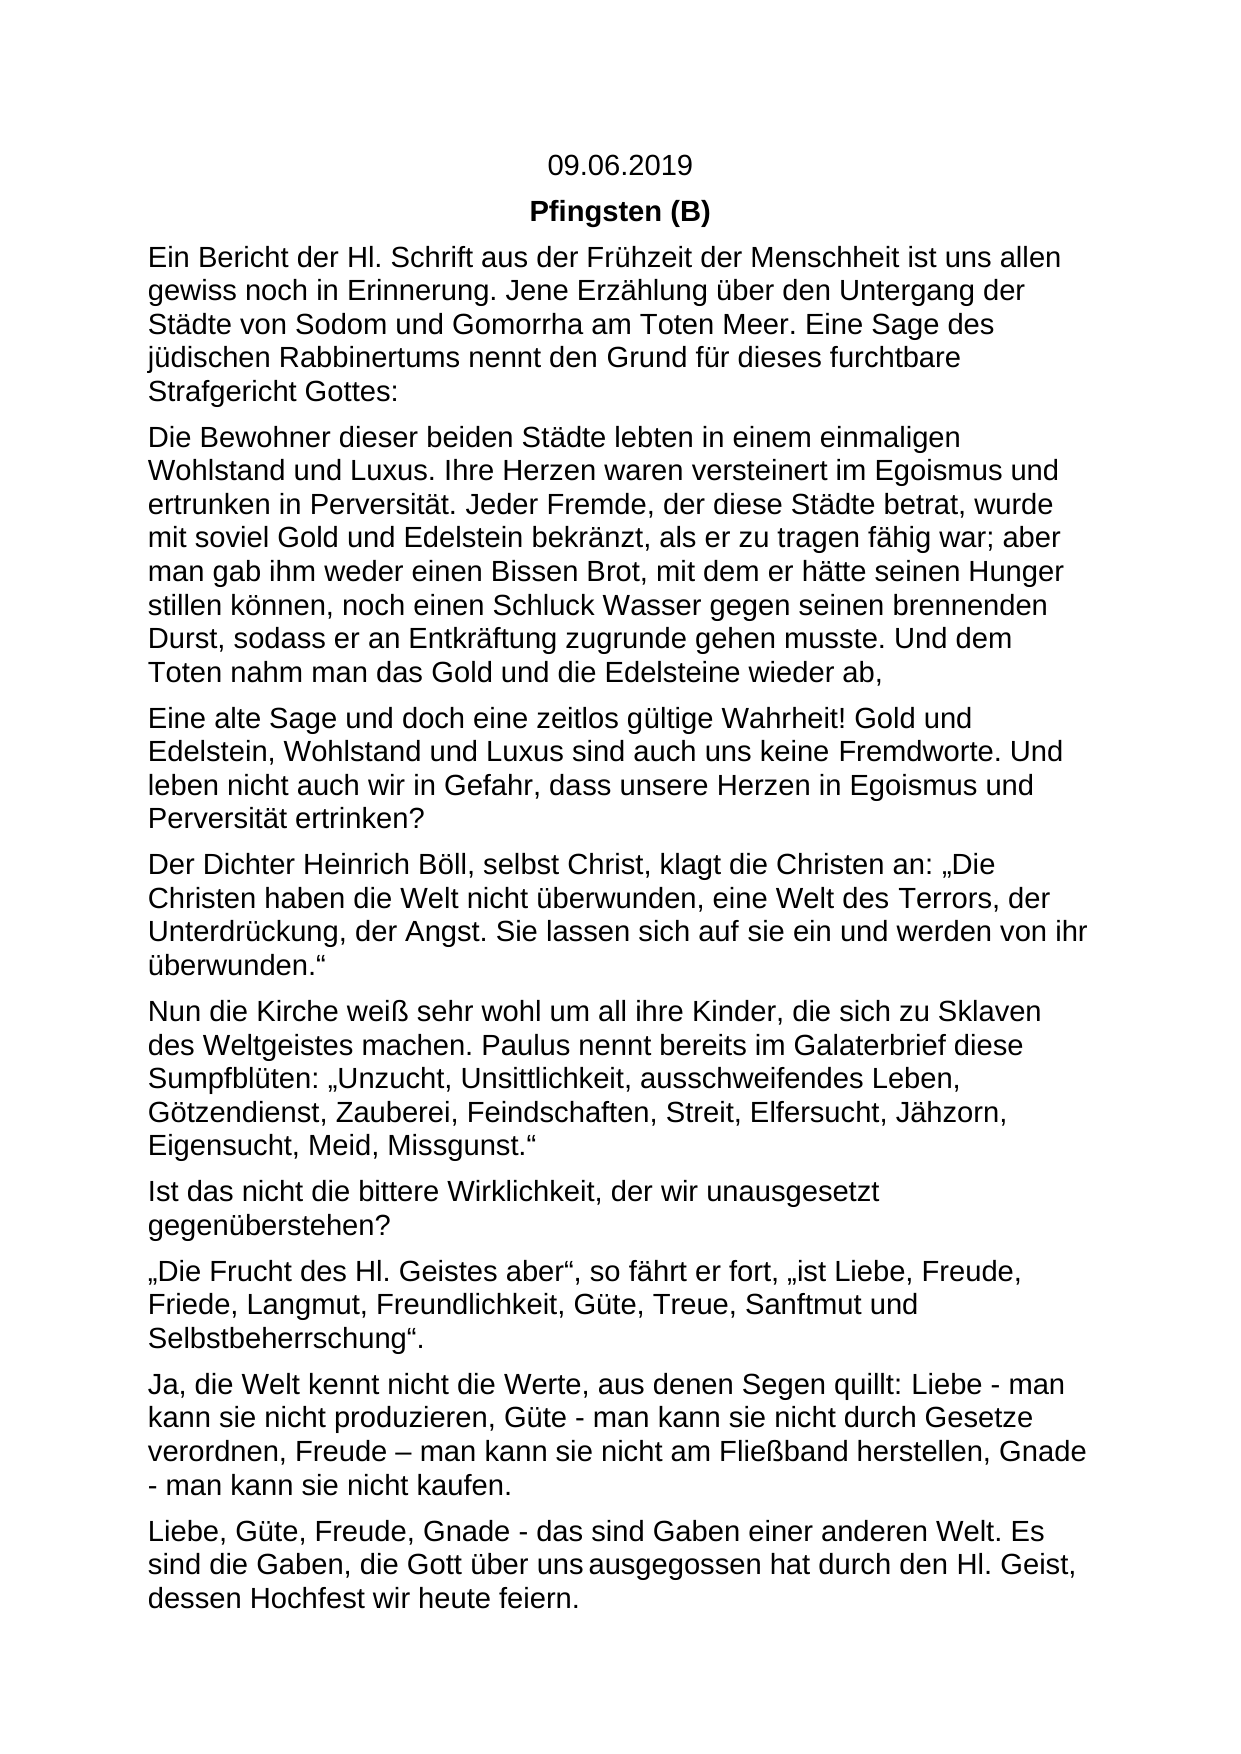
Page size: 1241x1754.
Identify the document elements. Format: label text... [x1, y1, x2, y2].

text Ja, die Welt kennt nicht die Werte, aus denen Segen quillt: Liebe - man kann sie nicht produzieren, Güte - man kann sie nicht durch Gesetze verordnen, Freude – man kann sie nicht am Fließband herstellen, Gnade - man kann sie nicht kaufen. [148, 1367, 1093, 1501]
text Liebe, Güte, Freude, Gnade - das sind Gaben einer anderen Welt. Es sind die Gaben, die Gott über uns ausgegossen hat durch den Hl. Geist, dessen Hochfest wir heute feiern. [148, 1514, 1093, 1614]
text Pfingsten (B) [148, 194, 1093, 227]
text Ein Bericht der Hl. Schrift aus der Frühzeit der Menschheit ist uns allen gewiss noch in Erinnerung. Jene Erzählung über den Untergang der Städte von Sodom und Gomorrha am Toten Meer. Eine Sage des jüdischen Rabbinertums nennt den Grund für dieses furchtbare Strafgericht Gottes: [148, 240, 1093, 407]
text Eine alte Sage und doch eine zeitlos gültige Wahrheit! Gold und Edelstein, Wohlstand und Luxus sind auch uns keine Fremdworte. Und leben nicht auch wir in Gefahr, dass unsere Herzen in Egoismus und Perversität ertrinken? [148, 701, 1093, 835]
text Ist das nicht die bittere Wirklichkeit, der wir unausgesetzt gegenüberstehen? [148, 1174, 1093, 1241]
text Der Dichter Heinrich Böll, selbst Christ, klagt die Christen an: „Die Christen haben die Welt nicht überwunden, eine Welt des Terrors, der Unterdrückung, der Angst. Sie lassen sich auf sie ein und werden von ihr überwunden.“ [148, 847, 1093, 982]
text Die Bewohner dieser beiden Städte lebten in einem einmaligen Wohlstand und Luxus. Ihre Herzen waren versteinert im Egoismus und ertrunken in Perversität. Jeder Fremde, der diese Städte betrat, wurde mit soviel Gold und Edelstein bekränzt, als er zu tragen fähig war; aber man gab ihm weder einen Bissen Brot, mit dem er hätte seinen Hunger stillen können, noch einen Schluck Wasser gegen seinen brennenden Durst, sodass er an Entkräftung zugrunde gehen musste. Und dem Toten nahm man das Gold und die Edelsteine wieder ab, [148, 420, 1093, 688]
text Nun die Kirche weiß sehr wohl um all ihre Kinder, die sich zu Sklaven des Weltgeistes machen. Paulus nennt bereits im Galaterbrief diese Sumpfblüten: „Unzucht, Unsittlichkeit, ausschweifendes Leben, Götzendienst, Zauberei, Feindschaften, Streit, Elfersucht, Jähzorn, Eigensucht, Meid, Missgunst.“ [148, 994, 1093, 1162]
text 09.06.2019 [148, 148, 1093, 181]
text „Die Frucht des Hl. Geistes aber“, so fährt er fort, „ist Liebe, Freude, Friede, Langmut, Freundlichkeit, Güte, Treue, Sanftmut und Selbstbeherrschung“. [148, 1254, 1093, 1354]
